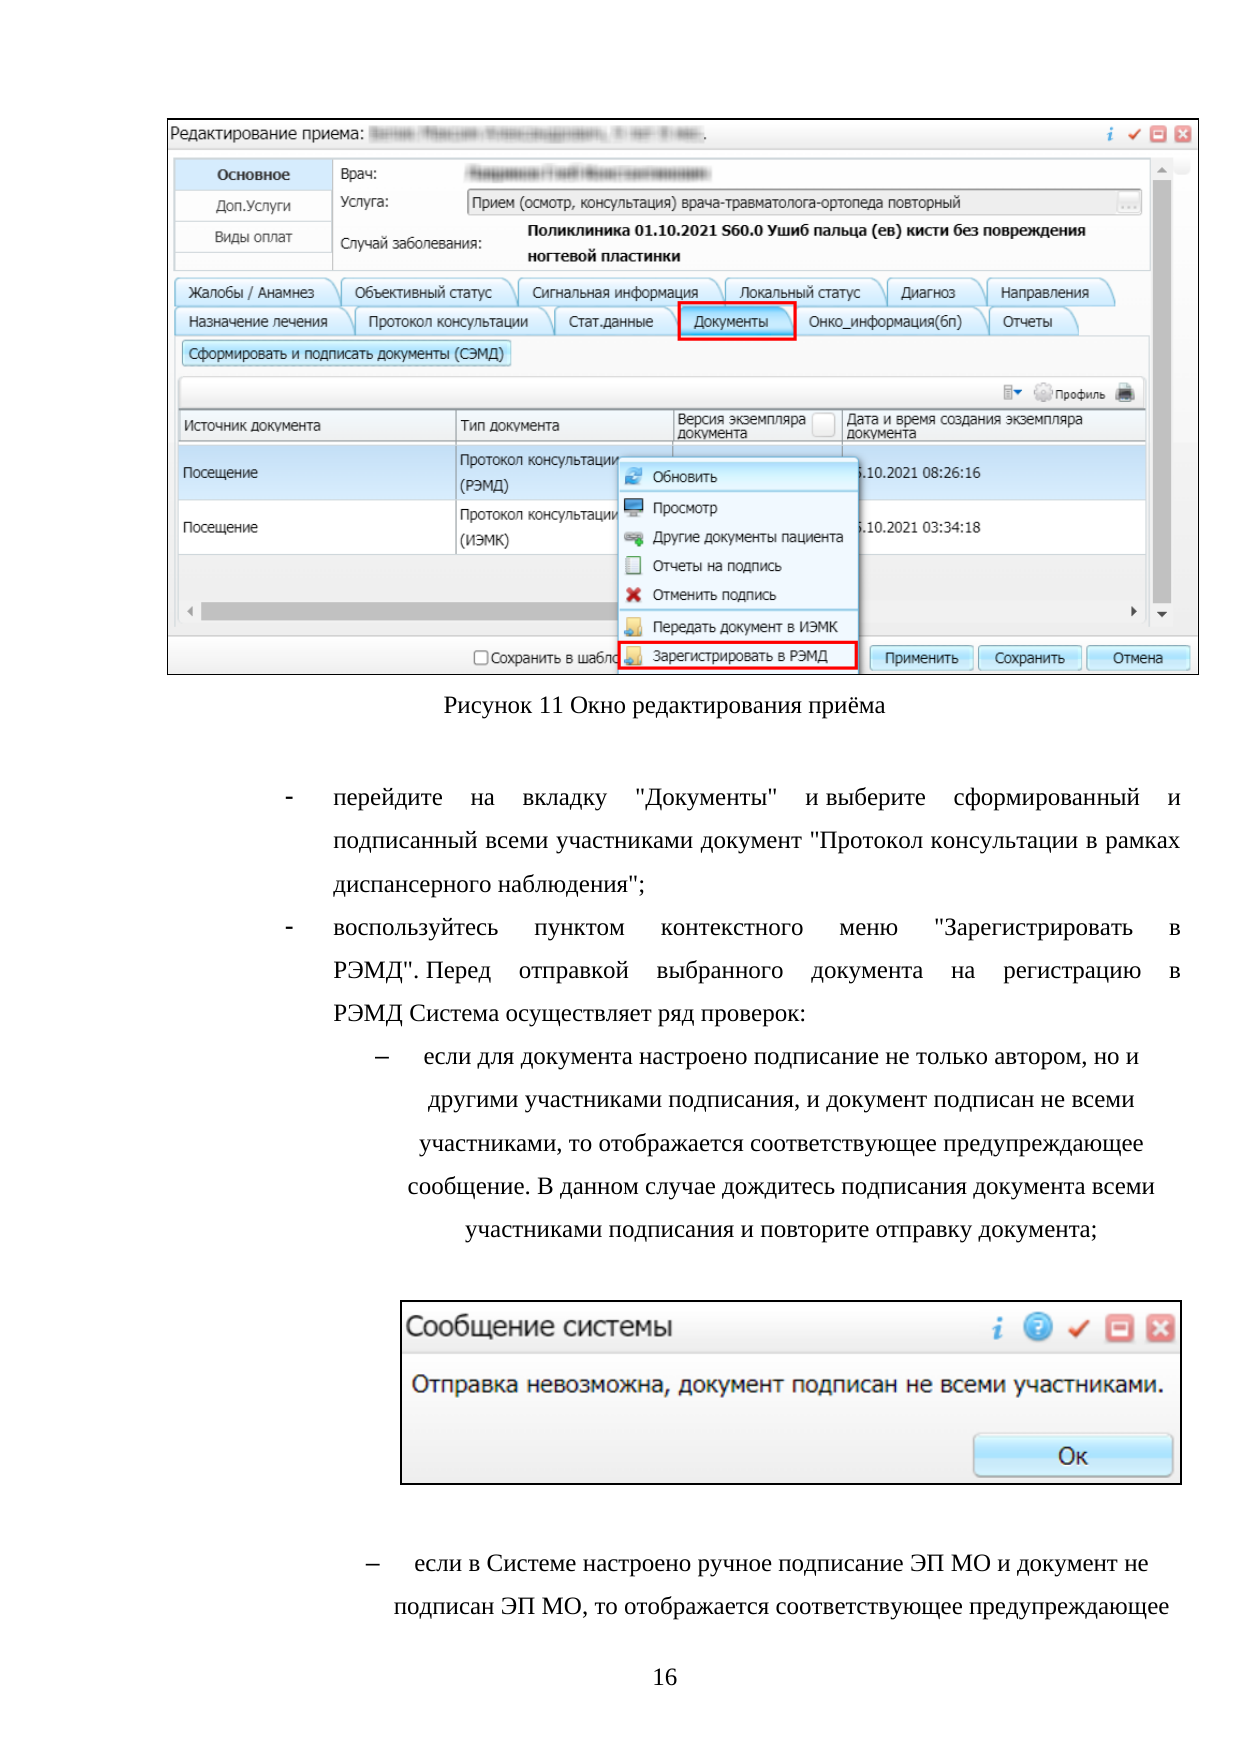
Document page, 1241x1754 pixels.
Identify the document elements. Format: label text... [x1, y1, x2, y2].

picture [168, 120, 1198, 674]
text Рисунок 11 Окно редактирования приёма [148, 690, 1181, 718]
list перейдите на вкладку "Документы" и выберите сформированный и подписанный всеми участниками документ "Протокол консультации в рамках диспансерного наблюдения"; [285, 782, 1181, 897]
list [333, 1547, 1181, 1619]
list воспользуйтесь пунктом контекстного меню "Зарегистрировать в РЭМД". Перед отправкой выбранного документа на регистрацию в РЭМД Система осуществляет ряд проверок: [285, 912, 1181, 1027]
picture [402, 1302, 1180, 1483]
